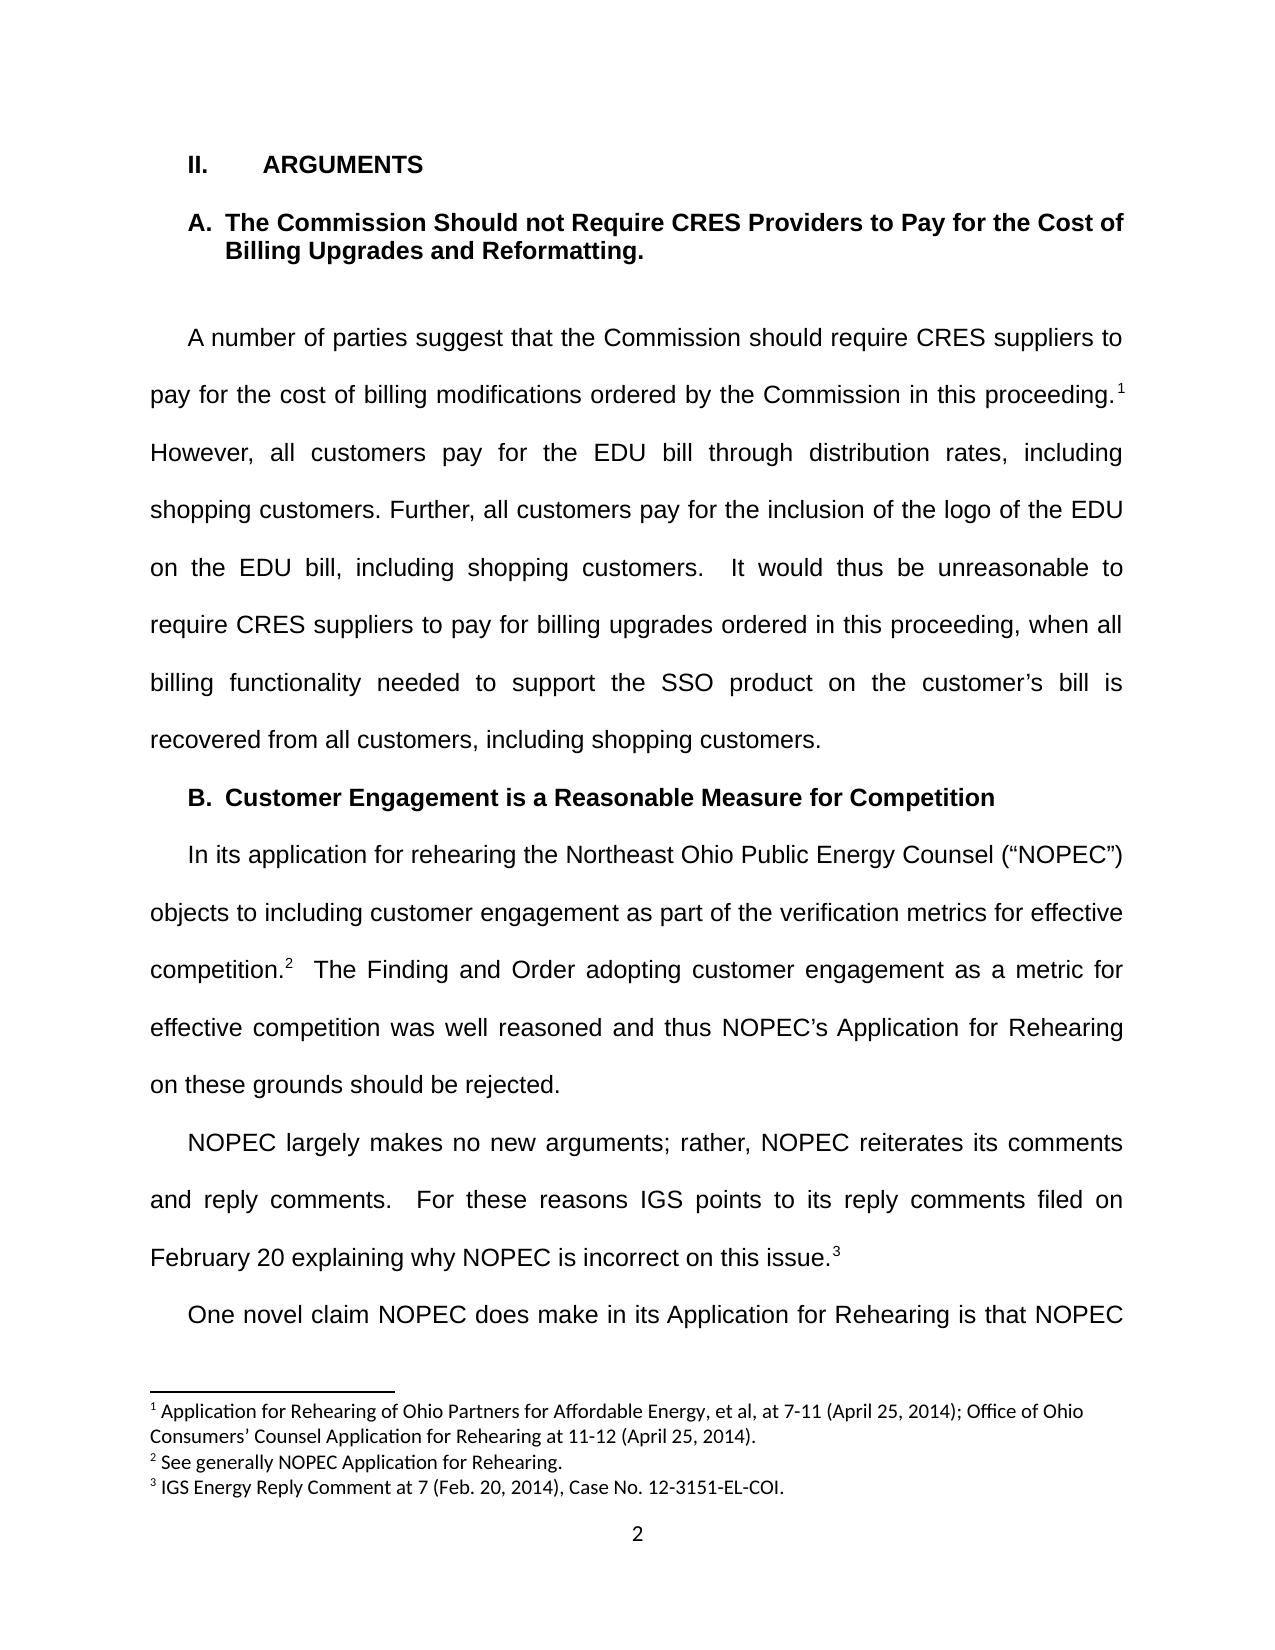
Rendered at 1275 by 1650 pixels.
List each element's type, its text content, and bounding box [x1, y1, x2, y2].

list ARGUMENTS [187, 150, 1125, 179]
text In its application for rehearing the Northeast Ohio Public Energy Counsel (“NOPEC”) objects to including customer engagement as part of the verification metrics for effective competition. The Finding and Order adopting customer engagement as a metric for effective competition was well reasoned and thus NOPEC’s Application for Rehearing on these grounds should be rejected. [150, 840, 1125, 1099]
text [150, 1300, 1125, 1329]
list The Commission Should not Require CRES Providers to Pay for the Cost of Billing Upgrades and Reformatting. [187, 207, 1125, 265]
text A number of parties suggest that the Commission should require CRES suppliers to pay for the cost of billing modifications ordered by the Commission in this proceeding. However, all customers pay for the EDU bill through distribution rates, including shopping customers. Further, all customers pay for the inclusion of the logo of the EDU on the EDU bill, including shopping customers. It would thus be unreasonable to require CRES suppliers to pay for billing upgrades ordered in this proceeding, when all billing functionality needed to support the SSO product on the customer’s bill is recovered from all customers, including shopping customers. [150, 322, 1125, 754]
list Customer Engagement is a Reasonable Measure for Competition [187, 782, 1125, 811]
text NOPEC largely makes no new arguments; rather, NOPEC reiterates its comments and reply comments. For these reasons IGS points to its reply comments filed on February 20 explaining why NOPEC is incorrect on this issue. [150, 1127, 1125, 1271]
